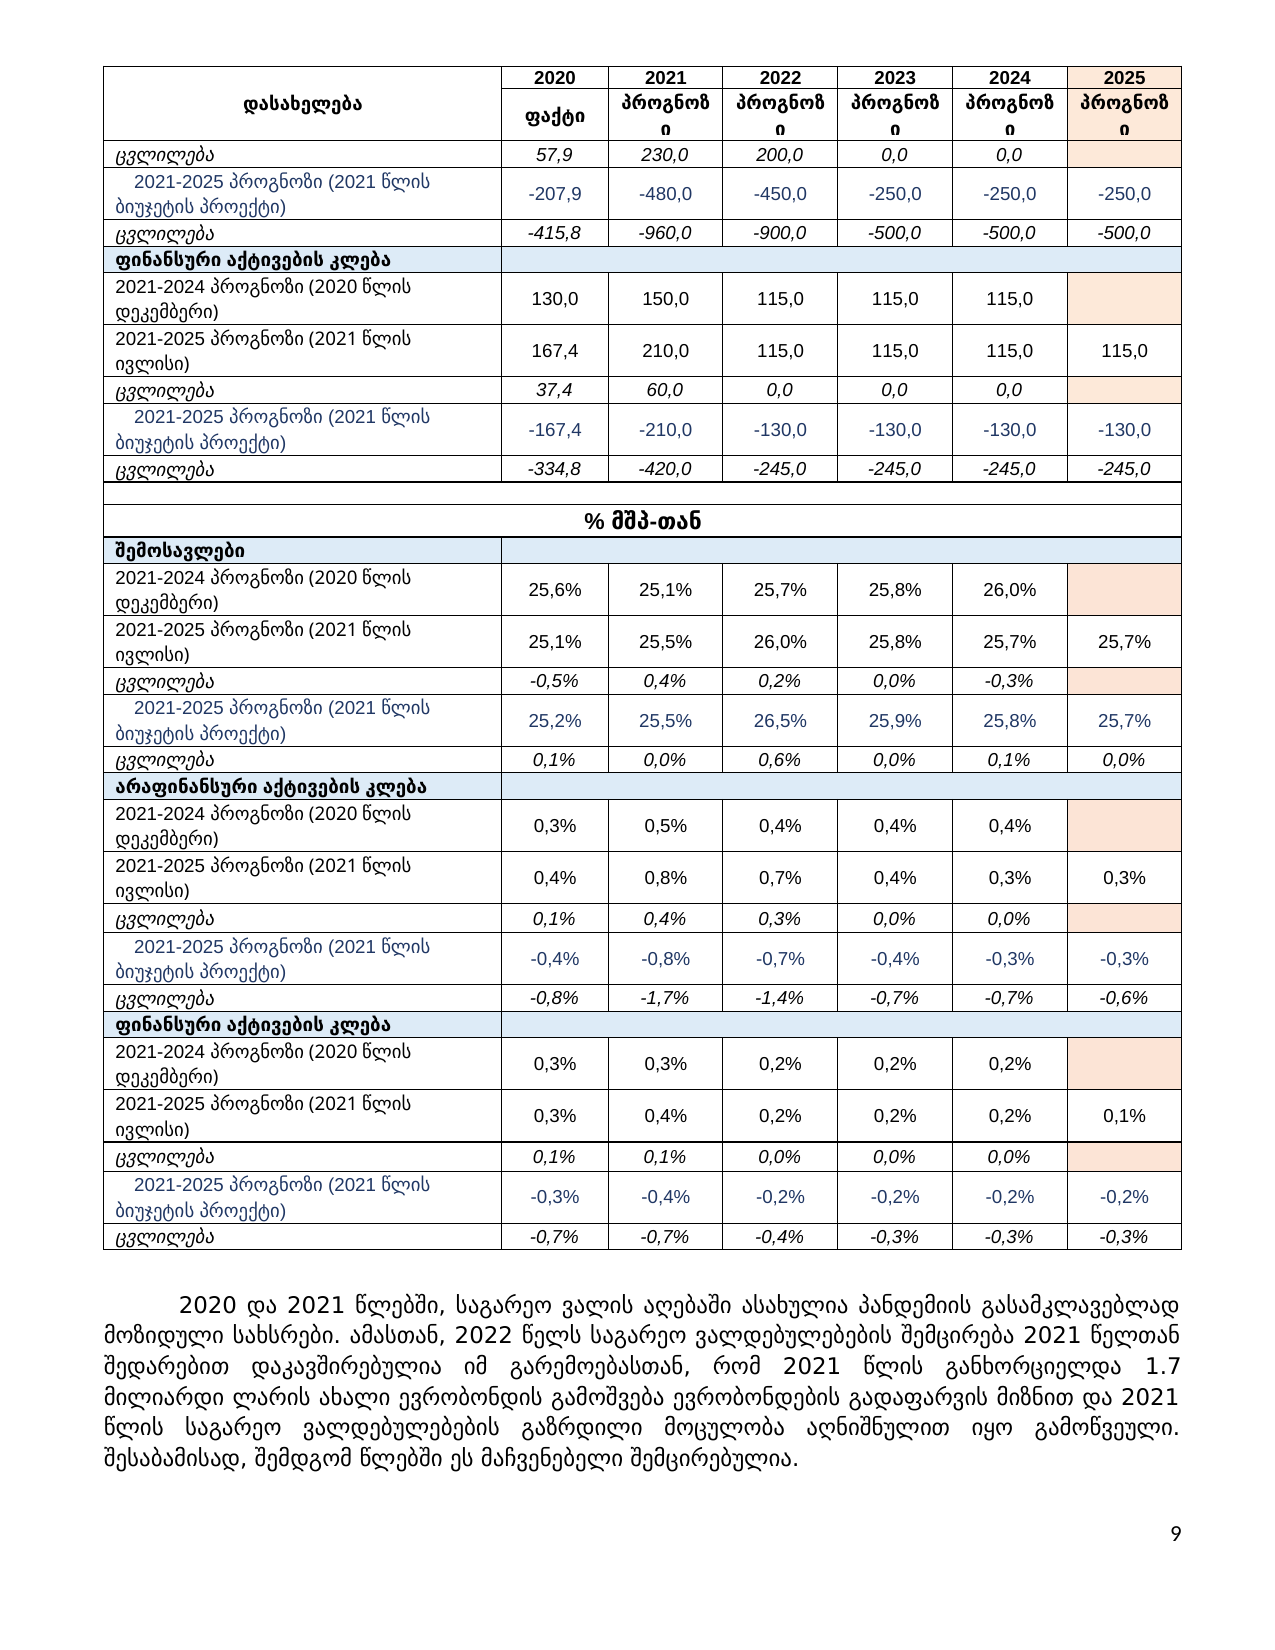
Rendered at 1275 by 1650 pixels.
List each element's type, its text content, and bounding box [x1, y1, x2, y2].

table_cell 25,5% [609, 616, 722, 667]
table_cell -245,0 [953, 456, 1067, 481]
table_cell ცვლილება [104, 220, 501, 246]
table_cell -250,0 [953, 168, 1067, 219]
table_cell 150,0 [609, 273, 722, 324]
table_cell -250,0 [838, 168, 952, 219]
table_cell 37,4 [502, 377, 608, 403]
table_cell 2021-2025 პროგნოზი (2021 წლის ბიუჯეტის პროექტი) [104, 1172, 501, 1223]
table_cell ცვლილება [104, 747, 501, 772]
table_cell [1068, 904, 1181, 932]
table_cell პროგნოზი [609, 89, 722, 140]
table_cell [104, 483, 1181, 504]
table_cell 0,4% [609, 668, 722, 694]
table_cell [502, 538, 1181, 563]
table_cell 0,3% [953, 852, 1067, 903]
table_cell [502, 773, 1181, 799]
table_cell -0,3% [838, 1224, 952, 1249]
table_cell 2021-2025 პროგნოზი (2021 წლის ბიუჯეტის პროექტი) [104, 695, 501, 746]
table_header დასახელება [104, 67, 501, 140]
table_cell 25,7% [953, 616, 1067, 667]
table_cell 2021-2024 პროგნოზი (2020 წლის დეკემბერი) [104, 800, 501, 851]
table_cell პროგნოზი [1068, 89, 1181, 140]
table_cell ფინანსური აქტივების კლება [104, 1012, 501, 1037]
table_cell [1068, 1038, 1181, 1089]
table_cell 0,4% [953, 800, 1067, 851]
table_cell -0,7% [609, 1224, 722, 1249]
table_cell [502, 1012, 1181, 1037]
table_cell ცვლილება [104, 668, 501, 694]
table_cell ფაქტი [502, 89, 608, 140]
table_cell 0,3% [609, 1038, 722, 1089]
table_cell 0,3% [502, 1090, 608, 1141]
table_cell -0,4% [838, 933, 952, 984]
table_cell -130,0 [953, 404, 1067, 455]
table_cell 115,0 [723, 273, 837, 324]
table_cell 0,0 [953, 377, 1067, 403]
table_cell -0,5% [502, 668, 608, 694]
table_cell -250,0 [1068, 168, 1181, 219]
table_cell 115,0 [838, 273, 952, 324]
table_cell -0,4% [502, 933, 608, 984]
table_cell 0,4% [838, 800, 952, 851]
table_cell -0,6% [1068, 985, 1181, 1011]
table_cell -480,0 [609, 168, 722, 219]
table_cell 0,3% [502, 1038, 608, 1089]
table_cell -0,3% [1068, 1224, 1181, 1249]
table_cell 0,0% [723, 1143, 837, 1171]
table_cell 2021-2025 პროგნოზი (2021 წლის ივლისი) [104, 325, 501, 376]
table_cell -0,7% [502, 1224, 608, 1249]
table_cell -500,0 [838, 220, 952, 246]
table_cell ცვლილება [104, 1224, 501, 1249]
table_cell 25,9% [838, 695, 952, 746]
table_cell -0,4% [609, 1172, 722, 1223]
table_cell -245,0 [1068, 456, 1181, 481]
table_header 2025 [1068, 67, 1181, 88]
table_cell -0,2% [1068, 1172, 1181, 1223]
table_cell 2021-2025 პროგნოზი (2021 წლის ბიუჯეტის პროექტი) [104, 404, 501, 455]
table_cell 25,8% [953, 695, 1067, 746]
table_cell -420,0 [609, 456, 722, 481]
table_cell 0,1% [502, 1143, 608, 1171]
table_cell -0,7% [838, 985, 952, 1011]
table_cell 0,4% [609, 1090, 722, 1141]
table_cell -130,0 [723, 404, 837, 455]
table_cell 0,0 [723, 377, 837, 403]
table_cell -0,8% [502, 985, 608, 1011]
table_cell 115,0 [953, 325, 1067, 376]
text 2020 და 2021 წლებში, საგარეო ვალის აღებაში ასახულია პანდემიის გასამკლავებლად მოზიდული სახსრები. ამასთან, 2022 წელს საგარეო ვალდებულებების შემცირება 2021 წელთან შედარებით დაკავშირებულია იმ გარემოებასთან, რომ 2021 წლის განხორციელდა 1.7 მილიარდი ლარის ახალი ევრობონდის გამოშვება ევრობონდების გადაფარვის მიზნით და 2021 წლის საგარეო ვალდებულებების გაზრდილი მოცულობა აღნიშნულით იყო გამოწვეული. შესაბამისად, შემდგომ წლებში ეს მაჩვენებელი შემცირებულია. [103, 1292, 1181, 1472]
table_cell -0,2% [723, 1172, 837, 1223]
table_cell -0,3% [953, 668, 1067, 694]
table_cell 0,2% [723, 668, 837, 694]
table_cell -334,8 [502, 456, 608, 481]
table_cell 0,2% [953, 1090, 1067, 1141]
table_cell 0,0 [838, 141, 952, 167]
table_cell [1068, 273, 1181, 324]
table_cell % მშპ-თან [104, 505, 1181, 536]
table_cell 26,0% [723, 616, 837, 667]
table_cell პროგნოზი [723, 89, 837, 140]
table_cell -210,0 [609, 404, 722, 455]
table_cell ცვლილება [104, 456, 501, 481]
table_cell 0,0% [838, 668, 952, 694]
table_cell 2021-2025 პროგნოზი (2021 წლის ივლისი) [104, 616, 501, 667]
table_cell 0,3% [1068, 852, 1181, 903]
table_header 2020 [502, 67, 608, 88]
table_cell -0,8% [609, 933, 722, 984]
table_cell [1068, 564, 1181, 615]
table_cell 0,8% [609, 852, 722, 903]
table_cell 0,2% [723, 1090, 837, 1141]
table_cell -0,3% [953, 1224, 1067, 1249]
table_cell 200,0 [723, 141, 837, 167]
table_cell 0,1% [953, 747, 1067, 772]
table_cell 2021-2025 პროგნოზი (2021 წლის ივლისი) [104, 852, 501, 903]
table_cell 0,0 [838, 377, 952, 403]
table_cell 210,0 [609, 325, 722, 376]
table_cell 0,2% [723, 1038, 837, 1089]
table_cell პროგნოზი [838, 89, 952, 140]
table_cell -130,0 [1068, 404, 1181, 455]
table_cell არაფინანსური აქტივების კლება [104, 773, 501, 799]
table_cell -960,0 [609, 220, 722, 246]
table_cell -245,0 [723, 456, 837, 481]
table_cell 0,3% [502, 800, 608, 851]
table_cell -1,4% [723, 985, 837, 1011]
table_cell -0,4% [723, 1224, 837, 1249]
table_cell ფინანსური აქტივების კლება [104, 247, 501, 272]
table_cell 0,0% [953, 1143, 1067, 1171]
table_cell 0,2% [838, 1090, 952, 1141]
table_cell 0,0% [838, 747, 952, 772]
table_cell -0,3% [953, 933, 1067, 984]
table_header 2021 [609, 67, 722, 88]
table_cell 25,8% [838, 564, 952, 615]
table_cell [1068, 800, 1181, 851]
table_cell -0,7% [953, 985, 1067, 1011]
table_cell 0,4% [838, 852, 952, 903]
table_cell 2021-2024 პროგნოზი (2020 წლის დეკემბერი) [104, 273, 501, 324]
table_cell 2021-2024 პროგნოზი (2020 წლის დეკემბერი) [104, 1038, 501, 1089]
table_cell [1068, 377, 1181, 403]
table_cell 2021-2025 პროგნოზი (2021 წლის ივლისი) [104, 1090, 501, 1141]
table_cell 25,1% [502, 616, 608, 667]
table_cell 25,2% [502, 695, 608, 746]
table_cell 25,6% [502, 564, 608, 615]
table_cell 230,0 [609, 141, 722, 167]
table_cell -0,2% [953, 1172, 1067, 1223]
table_cell 0,0% [838, 904, 952, 932]
table_cell -0,2% [838, 1172, 952, 1223]
table_cell 0,1% [502, 747, 608, 772]
table_cell ცვლილება [104, 141, 501, 167]
table_cell ცვლილება [104, 985, 501, 1011]
table_cell ცვლილება [104, 377, 501, 403]
table_cell 26,5% [723, 695, 837, 746]
table_cell 115,0 [723, 325, 837, 376]
table_cell [502, 247, 1181, 272]
table_cell 0,4% [502, 852, 608, 903]
table_cell 25,1% [609, 564, 722, 615]
table_cell 167,4 [502, 325, 608, 376]
table_cell -245,0 [838, 456, 952, 481]
table_cell 130,0 [502, 273, 608, 324]
table_cell 0,1% [502, 904, 608, 932]
table_cell შემოსავლები [104, 538, 501, 563]
table_cell 0,0% [1068, 747, 1181, 772]
table_cell -207,9 [502, 168, 608, 219]
table_cell 0,5% [609, 800, 722, 851]
table_cell -900,0 [723, 220, 837, 246]
table_cell 0,0% [953, 904, 1067, 932]
table_cell 0,2% [953, 1038, 1067, 1089]
table_header 2023 [838, 67, 952, 88]
table_cell 26,0% [953, 564, 1067, 615]
table_cell [1068, 668, 1181, 694]
table_cell პროგნოზი [953, 89, 1067, 140]
table_cell 0,0 [953, 141, 1067, 167]
table_cell -0,3% [502, 1172, 608, 1223]
table_cell 0,1% [1068, 1090, 1181, 1141]
table_cell 60,0 [609, 377, 722, 403]
table_cell 2021-2024 პროგნოზი (2020 წლის დეკემბერი) [104, 564, 501, 615]
table_cell [1068, 141, 1181, 167]
table_cell 0,7% [723, 852, 837, 903]
table_cell -0,7% [723, 933, 837, 984]
table_cell 25,7% [1068, 695, 1181, 746]
table_cell 0,4% [723, 800, 837, 851]
table_header 2024 [953, 67, 1067, 88]
table_cell -500,0 [1068, 220, 1181, 246]
table_cell -0,3% [1068, 933, 1181, 984]
table_cell [1068, 1143, 1181, 1171]
table_cell -1,7% [609, 985, 722, 1011]
table_cell -450,0 [723, 168, 837, 219]
table_cell 0,2% [838, 1038, 952, 1089]
table_cell -130,0 [838, 404, 952, 455]
table_cell 25,7% [723, 564, 837, 615]
table_cell 2021-2025 პროგნოზი (2021 წლის ბიუჯეტის პროექტი) [104, 168, 501, 219]
table_cell -167,4 [502, 404, 608, 455]
table_cell 0,0% [609, 747, 722, 772]
table_cell -500,0 [953, 220, 1067, 246]
table_cell ცვლილება [104, 904, 501, 932]
table_cell 0,1% [609, 1143, 722, 1171]
table_cell -415,8 [502, 220, 608, 246]
table_cell 25,5% [609, 695, 722, 746]
table_cell 115,0 [838, 325, 952, 376]
table_cell 25,7% [1068, 616, 1181, 667]
table_header 2022 [723, 67, 837, 88]
table_cell 2021-2025 პროგნოზი (2021 წლის ბიუჯეტის პროექტი) [104, 933, 501, 984]
table_cell 0,4% [609, 904, 722, 932]
table_cell 115,0 [953, 273, 1067, 324]
table_cell 57,9 [502, 141, 608, 167]
table_cell 0,3% [723, 904, 837, 932]
table_cell 0,6% [723, 747, 837, 772]
table_cell 0,0% [838, 1143, 952, 1171]
table_cell ცვლილება [104, 1143, 501, 1171]
table_cell 25,8% [838, 616, 952, 667]
table_cell 115,0 [1068, 325, 1181, 376]
